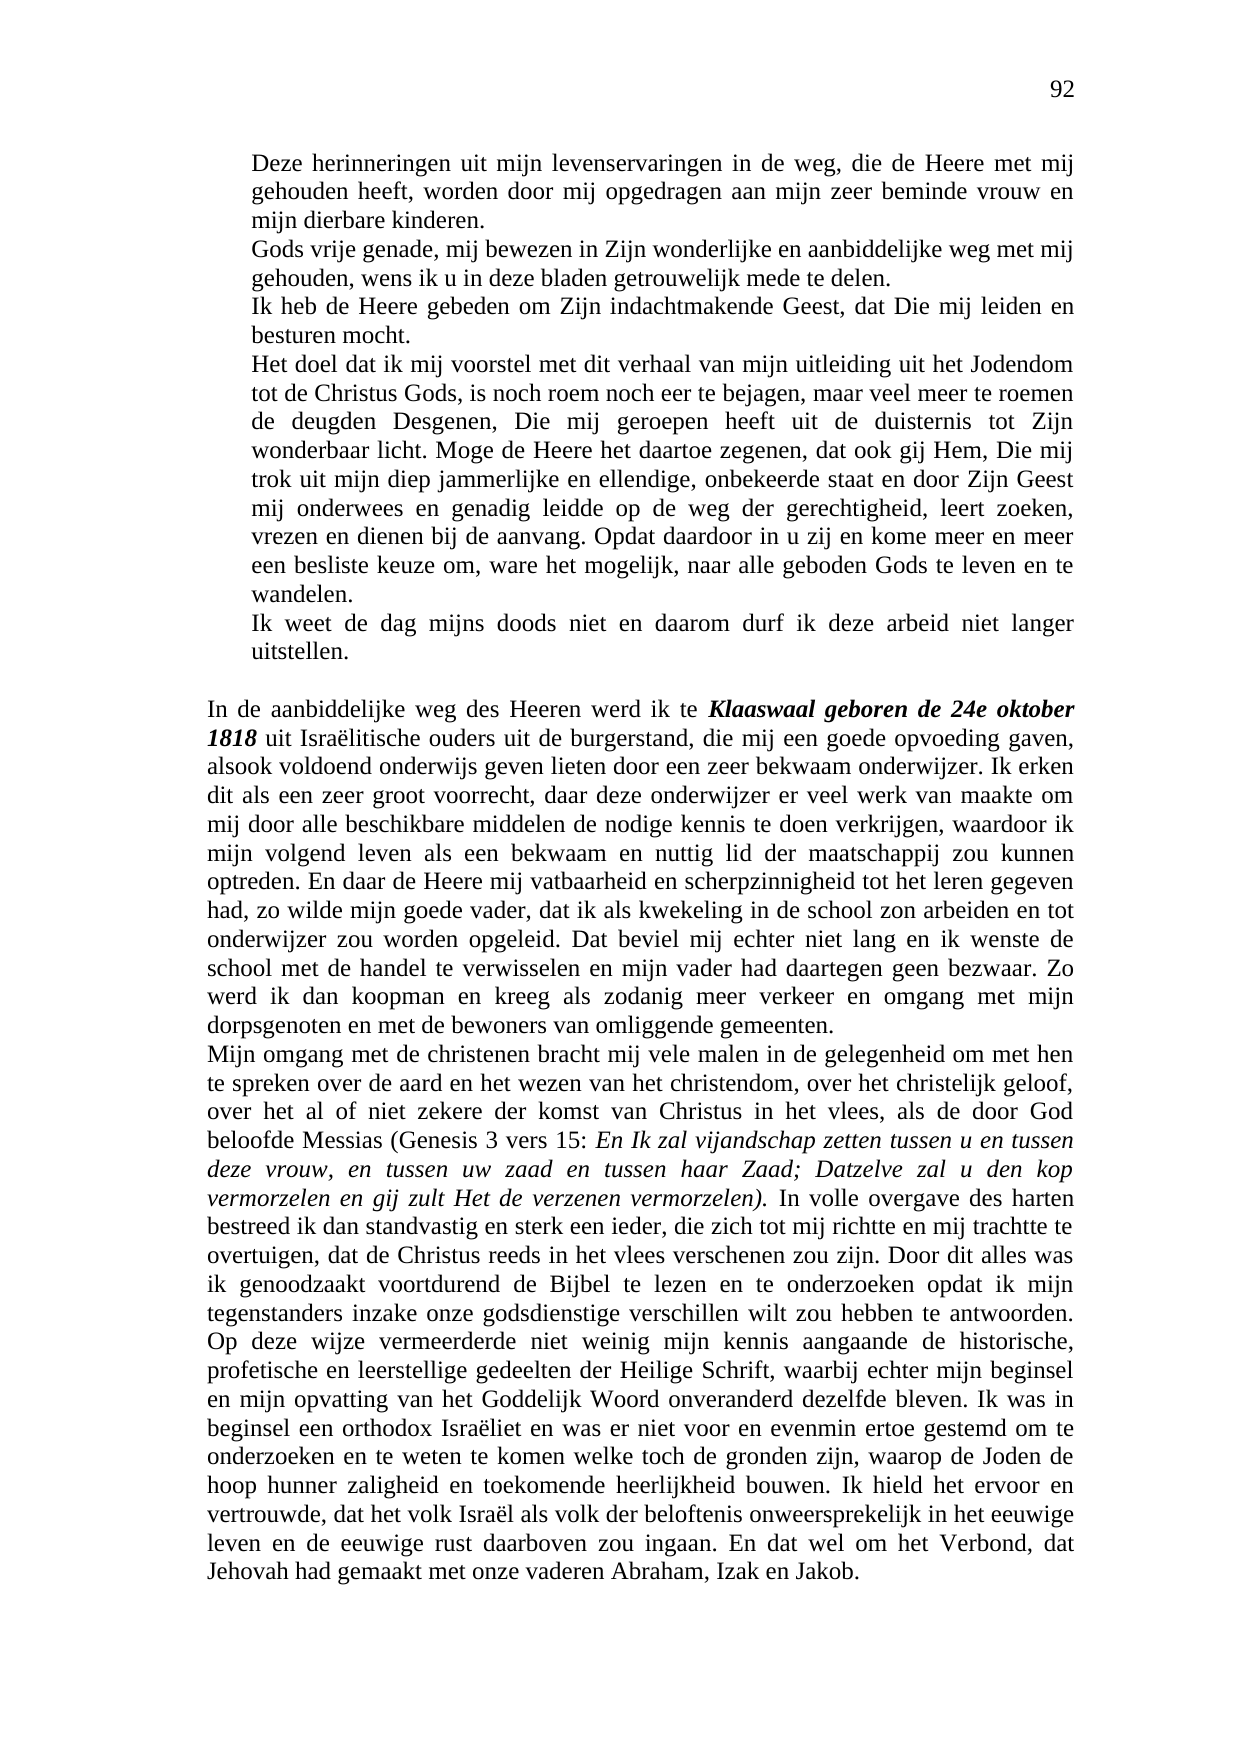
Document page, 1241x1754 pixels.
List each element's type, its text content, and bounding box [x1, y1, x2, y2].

text Mijn omgang met de christenen bracht mij vele malen in de gelegenheid om met hen te spreken over de aard en het wezen van het christendom, over het christelijk geloof, over het al of niet zekere der komst van Christus in het vlees, als de door God beloofde Messias (Genesis 3 vers 15: En Ik zal vijandschap zetten tussen u en tussen deze vrouw, en tussen uw zaad en tussen haar Zaad; Datzelve zal u den kop vermorzelen en gij zult Het de verzenen vermorzelen). In volle overgave des harten bestreed ik dan standvastig en sterk een ieder, die zich tot mij richtte en mij trachtte te overtuigen, dat de Christus reeds in het vlees verschenen zou zijn. Door dit alles was ik genoodzaakt voortdurend de Bijbel te lezen en te onderzoeken opdat ik mijn tegenstanders inzake onze godsdienstige verschillen wilt zou hebben te antwoorden. Op deze wijze vermeerderde niet weinig mijn kennis aangaande de historische, profetische en leerstellige gedeelten der Heilige Schrift, waarbij echter mijn beginsel en mijn opvatting van het Goddelijk Woord onveranderd dezelfde bleven. Ik was in beginsel een orthodox Israëliet en was er niet voor en evenmin ertoe gestemd om te onderzoeken en te weten te komen welke toch de gronden zijn, waarop de Joden de hoop hunner zaligheid en toekomende heerlijkheid bouwen. Ik hield het ervoor en vertrouwde, dat het volk Israël als volk der beloftenis onweersprekelijk in het eeuwige leven en de eeuwige rust daarboven zou ingaan. En dat wel om het Verbond, dat Jehovah had gemaakt met onze vaderen Abraham, Izak en Jakob. [207, 1039, 1075, 1585]
text Gods vrije genade, mij bewezen in Zijn wonderlijke en aanbiddelijke weg met mij gehouden, wens ik u in deze bladen getrouwelijk mede te delen. [251, 234, 1075, 291]
text In de aanbiddelijke weg des Heeren werd ik te Klaaswaal geboren de 24e oktober 1818 uit Israëlitische ouders uit de burgerstand, die mij een goede opvoeding gaven, alsook voldoend onderwijs geven lieten door een zeer bekwaam onderwijzer. Ik erken dit als een zeer groot voorrecht, daar deze onderwijzer er veel werk van maakte om mij door alle beschikbare middelen de nodige kennis te doen verkrijgen, waardoor ik mijn volgend leven als een bekwaam en nuttig lid der maatschappij zou kunnen optreden. En daar de Heere mij vatbaarheid en scherpzinnigheid tot het leren gegeven had, zo wilde mijn goede vader, dat ik als kwekeling in de school zon arbeiden en tot onderwijzer zou worden opgeleid. Dat beviel mij echter niet lang en ik wenste de school met de handel te verwisselen en mijn vader had daartegen geen bezwaar. Zo werd ik dan koopman en kreeg als zodanig meer verkeer en omgang met mijn dorpsgenoten en met de bewoners van omliggende gemeenten. [207, 694, 1075, 1039]
text Het doel dat ik mij voorstel met dit verhaal van mijn uitleiding uit het Jodendom tot de Christus Gods, is noch roem noch eer te bejagen, maar veel meer te roemen de deugden Desgenen, Die mij geroepen heeft uit de duisternis tot Zijn wonderbaar licht. Moge de Heere het daartoe zegenen, dat ook gij Hem, Die mij trok uit mijn diep jammerlijke en ellendige, onbekeerde staat en door Zijn Geest mij onderwees en genadig leidde op de weg der gerechtigheid, leert zoeken, vrezen en dienen bij de aanvang. Opdat daardoor in u zij en kome meer en meer een besliste keuze om, ware het mogelijk, naar alle geboden Gods te leven en te wandelen. [251, 349, 1075, 608]
text Ik heb de Heere gebeden om Zijn indachtmakende Geest, dat Die mij leiden en besturen mocht. [251, 291, 1075, 349]
text Deze herinneringen uit mijn levenservaringen in de weg, die de Heere met mij gehouden heeft, worden door mij opgedragen aan mijn zeer beminde vrouw en mijn dierbare kinderen. [251, 148, 1075, 234]
text Ik weet de dag mijns doods niet en daarom durf ik deze arbeid niet langer uitstellen. [251, 608, 1075, 665]
